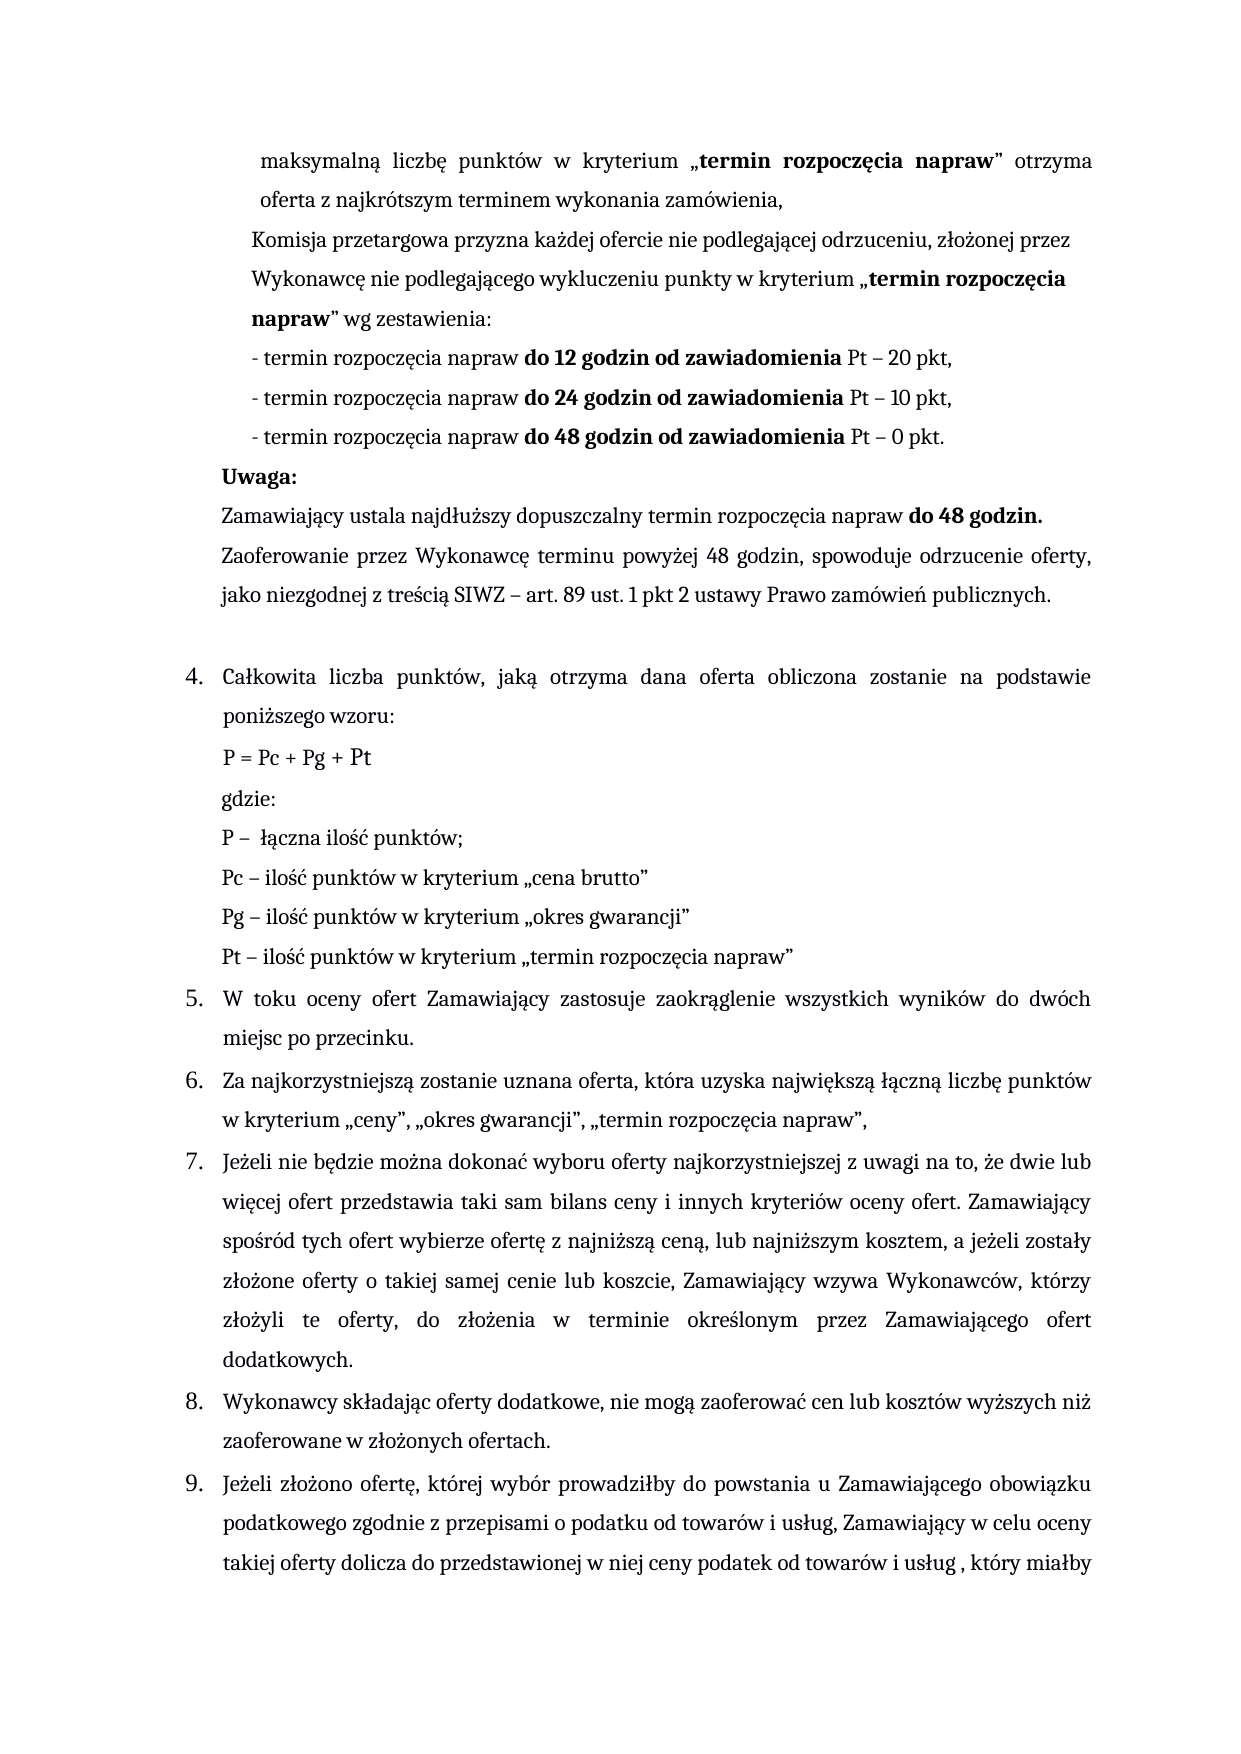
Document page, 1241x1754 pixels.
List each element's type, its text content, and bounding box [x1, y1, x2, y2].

text Komisja przetargowa przyzna każdej ofercie nie podlegającej odrzuceniu, złożonej przez Wykonawcę nie podlegającego wykluczeniu punkty w kryterium „termin rozpoczęcia napraw” wg zestawienia: [251, 227, 1093, 332]
text P – łączna ilość punktów; [221, 825, 1093, 851]
text - termin rozpoczęcia napraw do 12 godzin od zawiadomienia Pt – 20 pkt, [251, 345, 1093, 371]
text Zaoferowanie przez Wykonawcę terminu powyżej 48 godzin, spowoduje odrzucenie oferty, jako niezgodnej z treścią SIWZ – art. 89 ust. 1 pkt 2 ustawy Prawo zamówień publicznych. [221, 542, 1093, 608]
text gdzie: [221, 786, 1093, 812]
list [185, 1468, 1093, 1576]
text - termin rozpoczęcia napraw do 48 godzin od zawiadomienia Pt – 0 pkt. [251, 424, 1093, 450]
text P = Pc + Pg + Pt [223, 742, 1093, 771]
list Wykonawcy składając oferty dodatkowe, nie mogą zaoferować cen lub kosztów wyższych niż zaoferowane w złożonych ofertach. [185, 1386, 1093, 1454]
text Pt – ilość punktów w kryterium „termin rozpoczęcia napraw” [221, 943, 1093, 970]
list Całkowita liczba punktów, jaką otrzyma dana oferta obliczona zostanie na podstawie poniższego wzoru: [185, 661, 1093, 729]
list maksymalną liczbę punktów w kryterium „termin rozpoczęcia napraw” otrzyma oferta z najkrótszym terminem wykonania zamówienia, [260, 148, 1093, 213]
text Uwaga: [221, 463, 1093, 490]
list Za najkorzystniejszą zostanie uznana oferta, która uzyska największą łączną liczbę punktów w kryterium „ceny”, „okres gwarancji”, „termin rozpoczęcia napraw”, [185, 1065, 1093, 1133]
text - termin rozpoczęcia napraw do 24 godzin od zawiadomienia Pt – 10 pkt, [251, 384, 1093, 411]
text Pg – ilość punktów w kryterium „okres gwarancji” [221, 904, 1093, 930]
list Jeżeli nie będzie można dokonać wyboru oferty najkorzystniejszej z uwagi na to, że dwie lub więcej ofert przedstawia taki sam bilans ceny i innych kryteriów oceny ofert. Zamawiający spośród tych ofert wybierze ofertę z najniższą ceną, lub najniższym kosztem, a jeżeli zostały złożone oferty o takiej samej cenie lub koszcie, Zamawiający wzywa Wykonawców, którzy złożyli te oferty, do złożenia w terminie określonym przez Zamawiającego ofert dodatkowych. [185, 1146, 1093, 1373]
text Pc – ilość punktów w kryterium „cena brutto” [221, 864, 1093, 891]
text Zamawiający ustala najdłuższy dopuszczalny termin rozpoczęcia napraw do 48 godzin. [221, 503, 1093, 529]
list W toku oceny ofert Zamawiający zastosuje zaokrąglenie wszystkich wyników do dwóch miejsc po przecinku. [185, 983, 1093, 1052]
